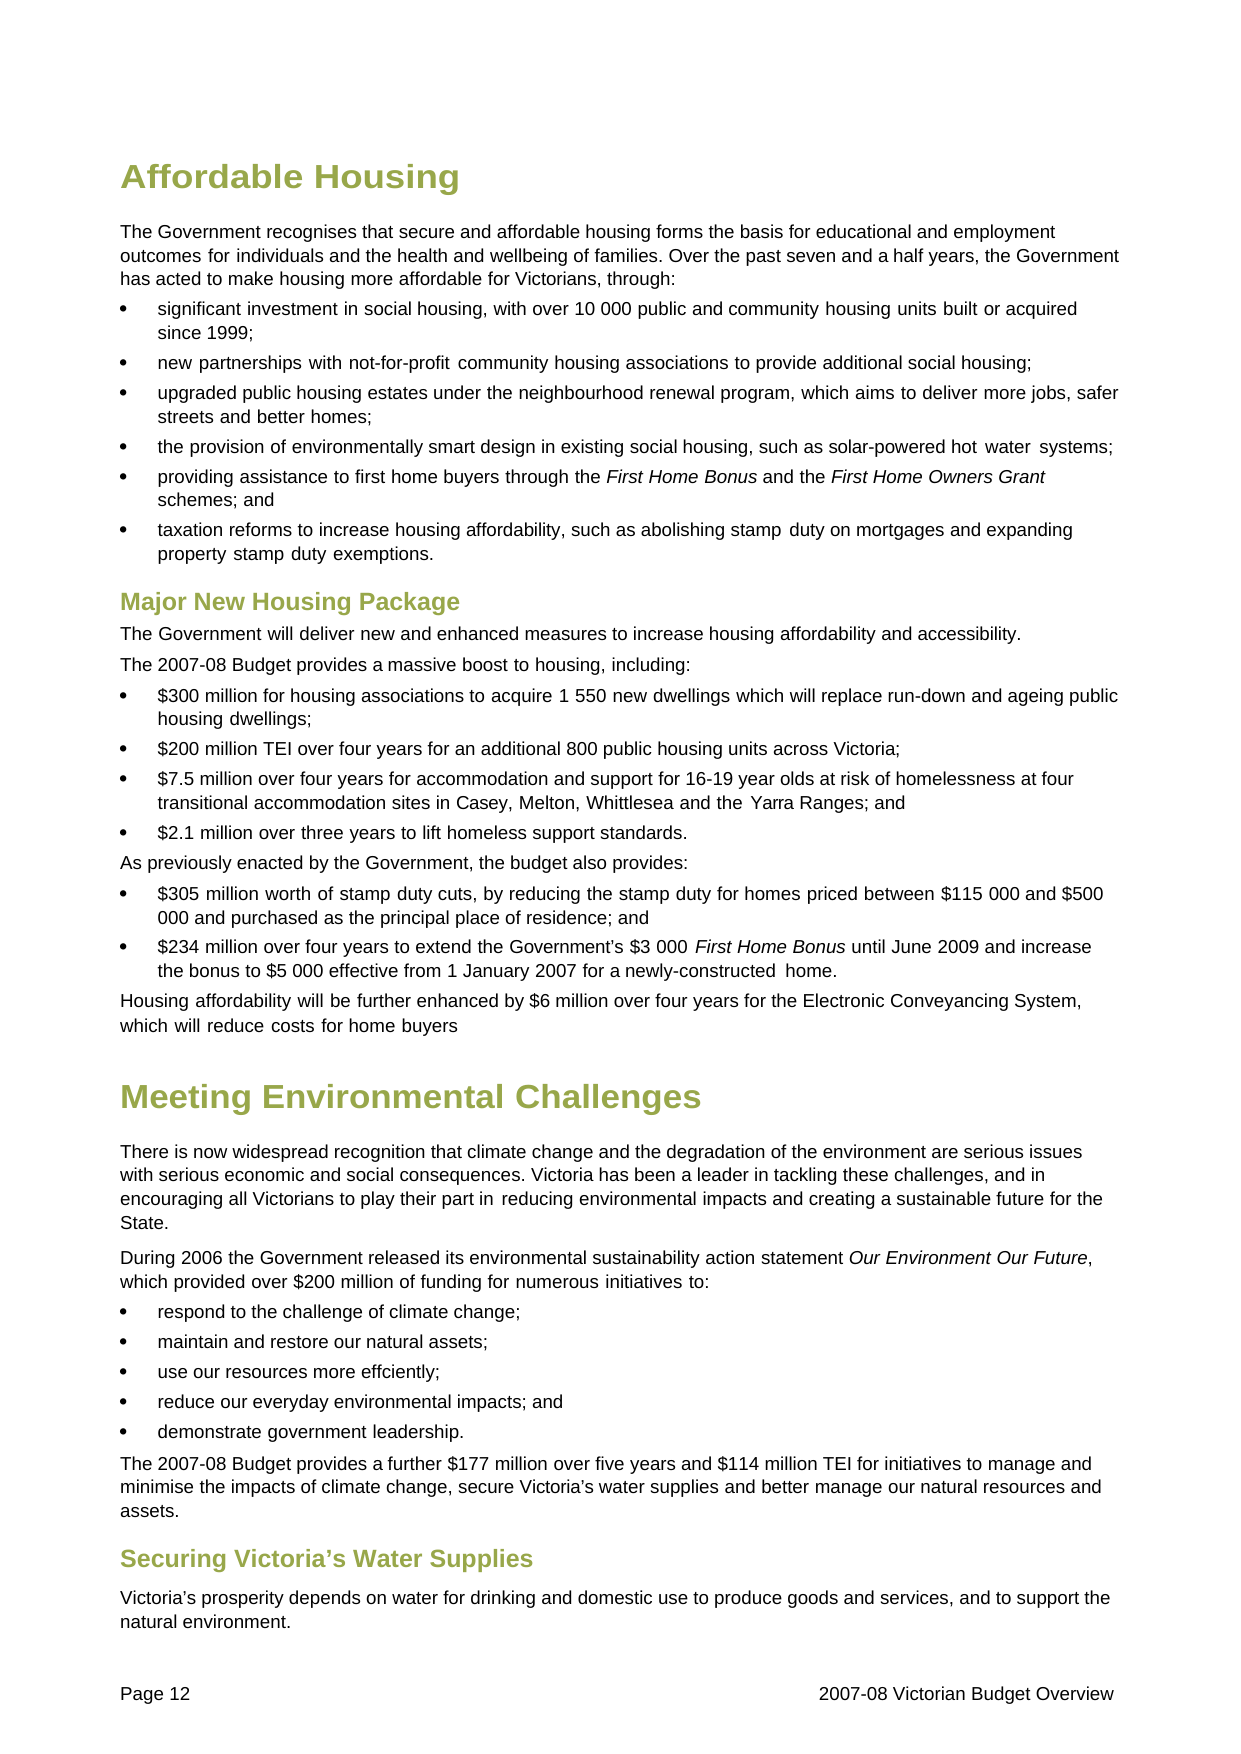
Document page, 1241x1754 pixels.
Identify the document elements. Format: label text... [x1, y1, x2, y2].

text Victoria’s prosperity depends on water for drinking and domestic use to produce goods and services, and to support the natural environment. [120, 1587, 1120, 1632]
list demonstrate government leadership. [120, 1421, 1120, 1442]
subtitle Affordable Housing [120, 157, 1120, 196]
list reduce our everyday environmental impacts; and [120, 1391, 1120, 1412]
subtitle Meeting Environmental Challenges [120, 1077, 1120, 1116]
list taxation reforms to increase housing affordability, such as abolishing stamp duty on mortgages and expanding property stamp duty exemptions. [120, 519, 1120, 564]
text The Government recognises that secure and affordable housing forms the basis for educational and employment outcomes for individuals and the health and wellbeing of families. Over the past seven and a half years, the Government has acted to make housing more affordable for Victorians, through: [120, 221, 1120, 290]
text There is now widespread recognition that climate change and the degradation of the environment are serious issues with serious economic and social consequences. Victoria has been a leader in tackling these challenges, and in encouraging all Victorians to play their part in reducing environmental impacts and creating a sustainable future for the State. [120, 1141, 1120, 1233]
list new partnerships with not-for-proﬁt community housing associations to provide additional social housing; [120, 352, 1120, 373]
list signiﬁcant investment in social housing, with over 10 000 public and community housing units built or acquired since 1999; [120, 298, 1120, 343]
text The 2007-08 Budget provides a massive boost to housing, including: [120, 653, 1120, 675]
list upgraded public housing estates under the neighbourhood renewal program, which aims to deliver more jobs, safer streets and better homes; [120, 382, 1120, 427]
list $305 million worth of stamp duty cuts, by reducing the stamp duty for homes priced between $115 000 and $500 000 and purchased as the principal place of residence; and [120, 883, 1120, 928]
text Housing affordability will be further enhanced by $6 million over four years for the Electronic Conveyancing System, which will reduce costs for home buyers [120, 990, 1120, 1036]
list the provision of environmentally smart design in existing social housing, such as solar-powered hot water systems; [120, 435, 1120, 457]
list $7.5 million over four years for accommodation and support for 16-19 year olds at risk of homelessness at four transitional accommodation sites in Casey, Melton, Whittlesea and the Yarra Ranges; and [120, 768, 1120, 813]
list $234 million over four years to extend the Government’s $3 000 First Home Bonus until June 2009 and increase the bonus to $5 000 effective from 1 January 2007 for a newly-constructed home. [120, 936, 1120, 982]
text During 2006 the Government released its environmental sustainability action statement Our Environment Our Future, which provided over $200 million of funding for numerous initiatives to: [120, 1247, 1120, 1292]
text As previously enacted by the Government, the budget also provides: [120, 852, 1120, 873]
list $300 million for housing associations to acquire 1 550 new dwellings which will replace run-down and ageing public housing dwellings; [120, 684, 1120, 730]
list maintain and restore our natural assets; [120, 1331, 1120, 1352]
text The Government will deliver new and enhanced measures to increase housing affordability and accessibility. [120, 622, 1120, 644]
list use our resources more effciently; [120, 1361, 1120, 1382]
list respond to the challenge of climate change; [120, 1301, 1120, 1322]
list $2.1 million over three years to lift homeless support standards. [120, 822, 1120, 843]
subtitle Securing Victoria’s Water Supplies [120, 1544, 1120, 1573]
list providing assistance to ﬁrst home buyers through the First Home Bonus and the First Home Owners Grant schemes; and [120, 465, 1120, 511]
text The 2007-08 Budget provides a further $177 million over ﬁve years and $114 million TEI for initiatives to manage and minimise the impacts of climate change, secure Victoria’s water supplies and better manage our natural resources and assets. [120, 1452, 1120, 1521]
list $200 million TEI over four years for an additional 800 public housing units across Victoria; [120, 738, 1120, 760]
subtitle Major New Housing Package [120, 587, 1120, 616]
